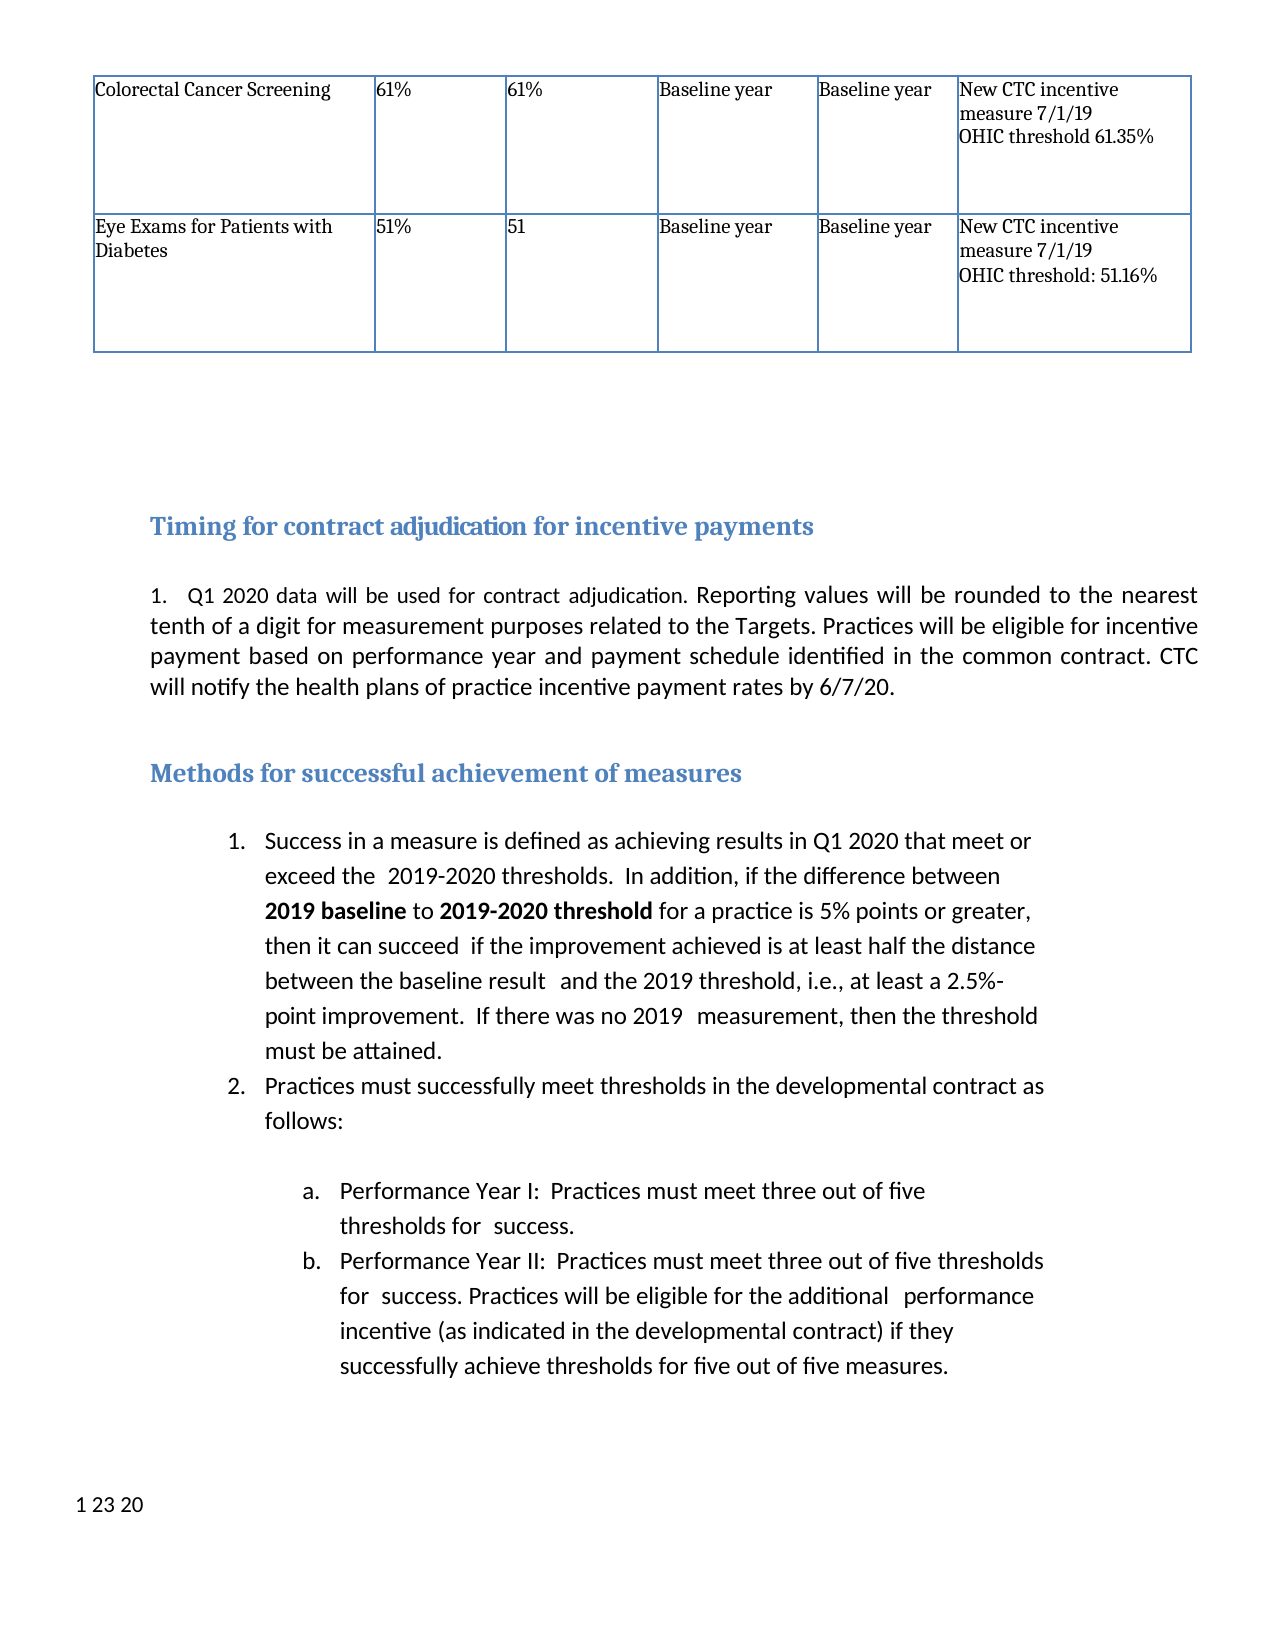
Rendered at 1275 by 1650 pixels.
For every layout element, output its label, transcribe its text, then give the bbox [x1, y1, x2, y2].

list Performance Year II: Practices must meet three out of five thresholds for success. Practices will be eligible for the additional performance incentive (as indicated in the developmental contract) if they successfully achieve thresholds for five out of five measures. [302, 1246, 1050, 1381]
table_cell Colorectal Cancer Screening [95, 77, 374, 213]
table_cell 61% [376, 77, 505, 213]
table_cell Baseline year [819, 77, 957, 213]
table_cell New CTC incentive measure 7/1/19 OHIC threshold 61.35% [959, 77, 1190, 213]
list Performance Year I: Practices must meet three out of five thresholds for success. [302, 1176, 980, 1241]
text 1. Q1 2020 data will be used for contract adjudication. Reporting values will be rounded to the nearest tenth of a digit for measurement purposes related to the Targets. Practices will be eligible for incentive payment based on performance year and payment schedule identified in the common contract. CTC will notify the health plans of practice incentive payment rates by 6/7/20. [150, 579, 1200, 701]
table_cell Baseline year [819, 215, 957, 351]
table_cell 51% [376, 215, 505, 351]
table_cell Baseline year [659, 77, 817, 213]
list Success in a measure is defined as achieving results in Q1 2020 that meet or exceed the 2019-2020 thresholds. In addition, if the difference between 2019 baseline to 2019-2020 threshold for a practice is 5% points or greater, then it can succeed if the improvement achieved is at least half the distance between the baseline result and the 2019 threshold, i.e., at least a 2.5%-point improvement. If there was no 2019 measurement, then the threshold must be attained. [227, 826, 1050, 1066]
list Practices must successfully meet thresholds in the developmental contract as follows: [227, 1071, 1050, 1136]
table_cell Eye Exams for Patients with Diabetes [95, 215, 374, 351]
table_cell New CTC incentive measure 7/1/19 OHIC threshold: 51.16% [959, 215, 1190, 351]
subtitle Methods for successful achievement of measures [98, 758, 1200, 821]
table_cell Baseline year [659, 215, 817, 351]
subtitle Timing for contract adjudication for incentive payments [98, 511, 1200, 542]
table_cell 61% [507, 77, 657, 213]
table_cell 51 [507, 215, 657, 351]
